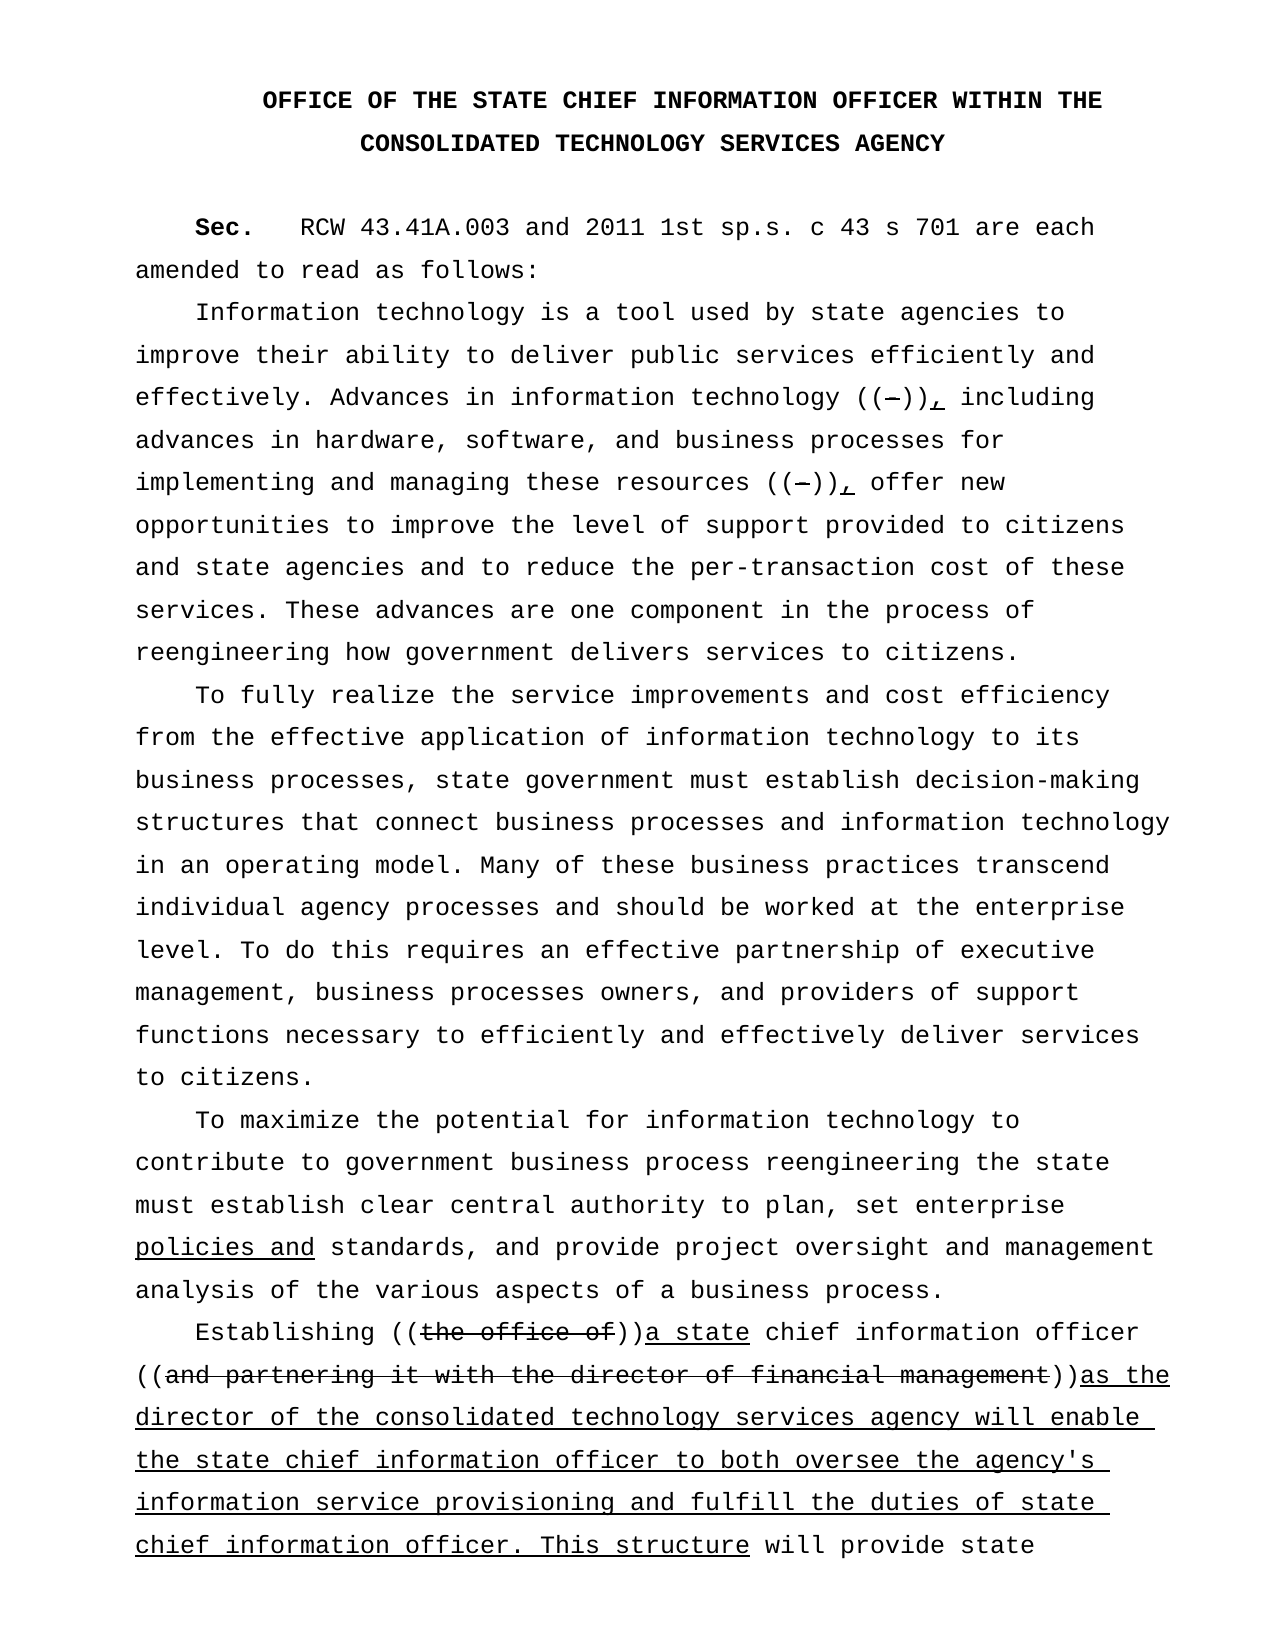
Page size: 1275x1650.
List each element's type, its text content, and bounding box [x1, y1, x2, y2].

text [135, 1307, 1170, 1562]
text OFFICE OF THE STATE CHIEF INFORMATION OFFICER WITHIN THE CONSOLIDATED TECHNOLOGY SERVICES AGENCY [135, 75, 1170, 160]
text Information technology is a tool used by state agencies to improve their ability to deliver public services efficiently and effectively. Advances in information technology ((-)), including advances in hardware, software, and business processes for implementing and managing these resources ((-)), offer new opportunities to improve the level of support provided to citizens and state agencies and to reduce the per-transaction cost of these services. These advances are one component in the process of reengineering how government delivers services to citizens. [135, 287, 1170, 669]
text Sec. RCW 43.41A.003 and 2011 1st sp.s. c 43 s 701 are each amended to read as follows: [135, 202, 1170, 287]
text To fully realize the service improvements and cost efficiency from the effective application of information technology to its business processes, state government must establish decision-making structures that connect business processes and information technology in an operating model. Many of these business practices transcend individual agency processes and should be worked at the enterprise level. To do this requires an effective partnership of executive management, business processes owners, and providers of support functions necessary to efficiently and effectively deliver services to citizens. [135, 669, 1170, 1094]
text To maximize the potential for information technology to contribute to government business process reengineering the state must establish clear central authority to plan, set enterprise policies and standards, and provide project oversight and management analysis of the various aspects of a business process. [135, 1094, 1170, 1307]
